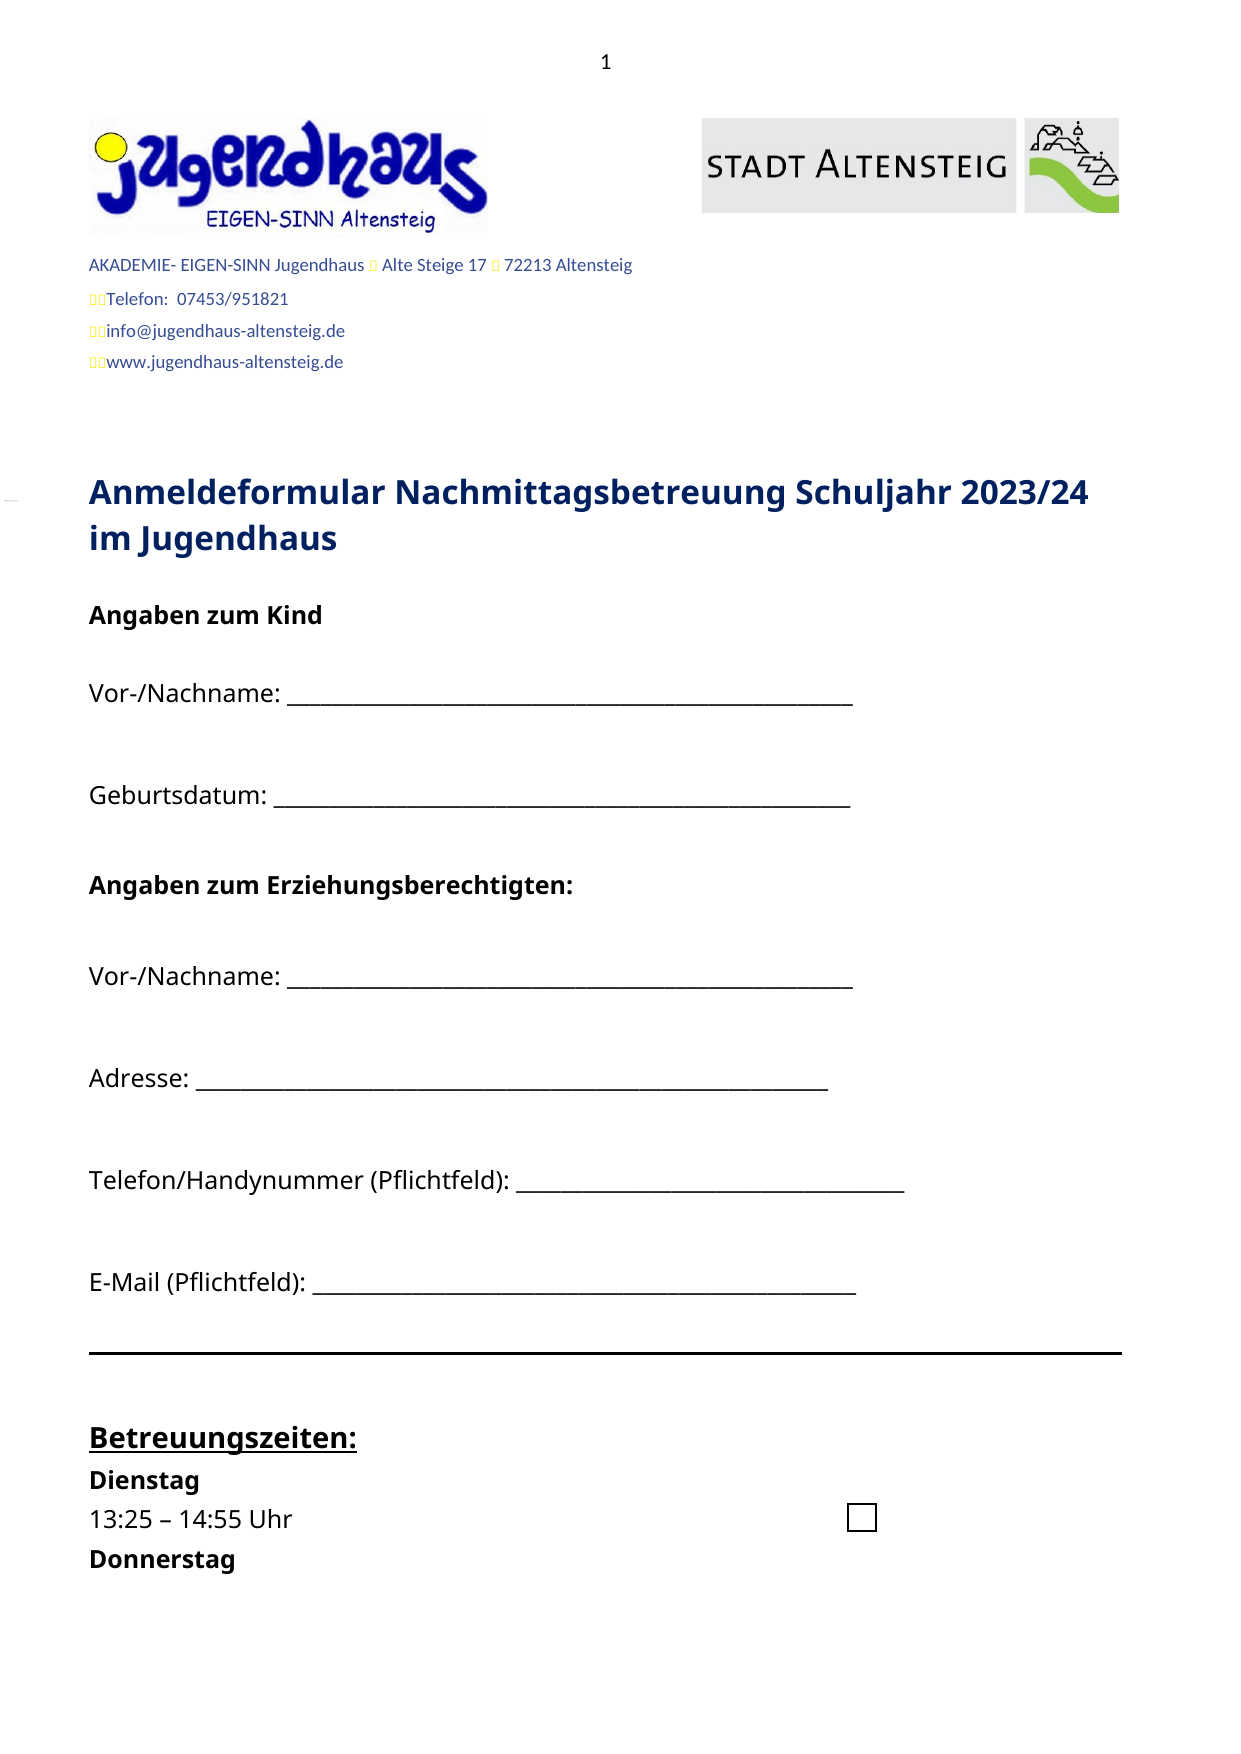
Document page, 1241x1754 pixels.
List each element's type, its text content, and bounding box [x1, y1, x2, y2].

text Vor-/Nachname: ___________________________________________________ [89, 676, 1122, 710]
text E-Mail (Pflichtfeld): _________________________________________________ [89, 1264, 1122, 1298]
text Adresse: _________________________________________________________ [89, 1060, 1122, 1094]
text Vor-/Nachname: ___________________________________________________ [89, 958, 1122, 992]
text Angaben zum Kind [89, 597, 1122, 631]
text Angaben zum Erziehungsberechtigten: [89, 868, 1122, 902]
text Betreuungszeiten: [89, 1417, 1122, 1457]
text Telefon/Handynummer (Pflichtfeld): ___________________________________ [89, 1162, 1122, 1196]
text Anmeldeformular Nachmittagsbetreuung Schuljahr 2023/24 im Jugendhaus [89, 469, 1122, 560]
text Geburtsdatum: ____________________________________________________ [89, 778, 1122, 812]
text 13:25 – 14:55 Uhr [89, 1502, 1122, 1536]
text Dienstag [89, 1463, 1122, 1497]
picture [88, 118, 488, 238]
picture [700, 118, 1119, 212]
text Donnerstag [89, 1541, 1122, 1575]
